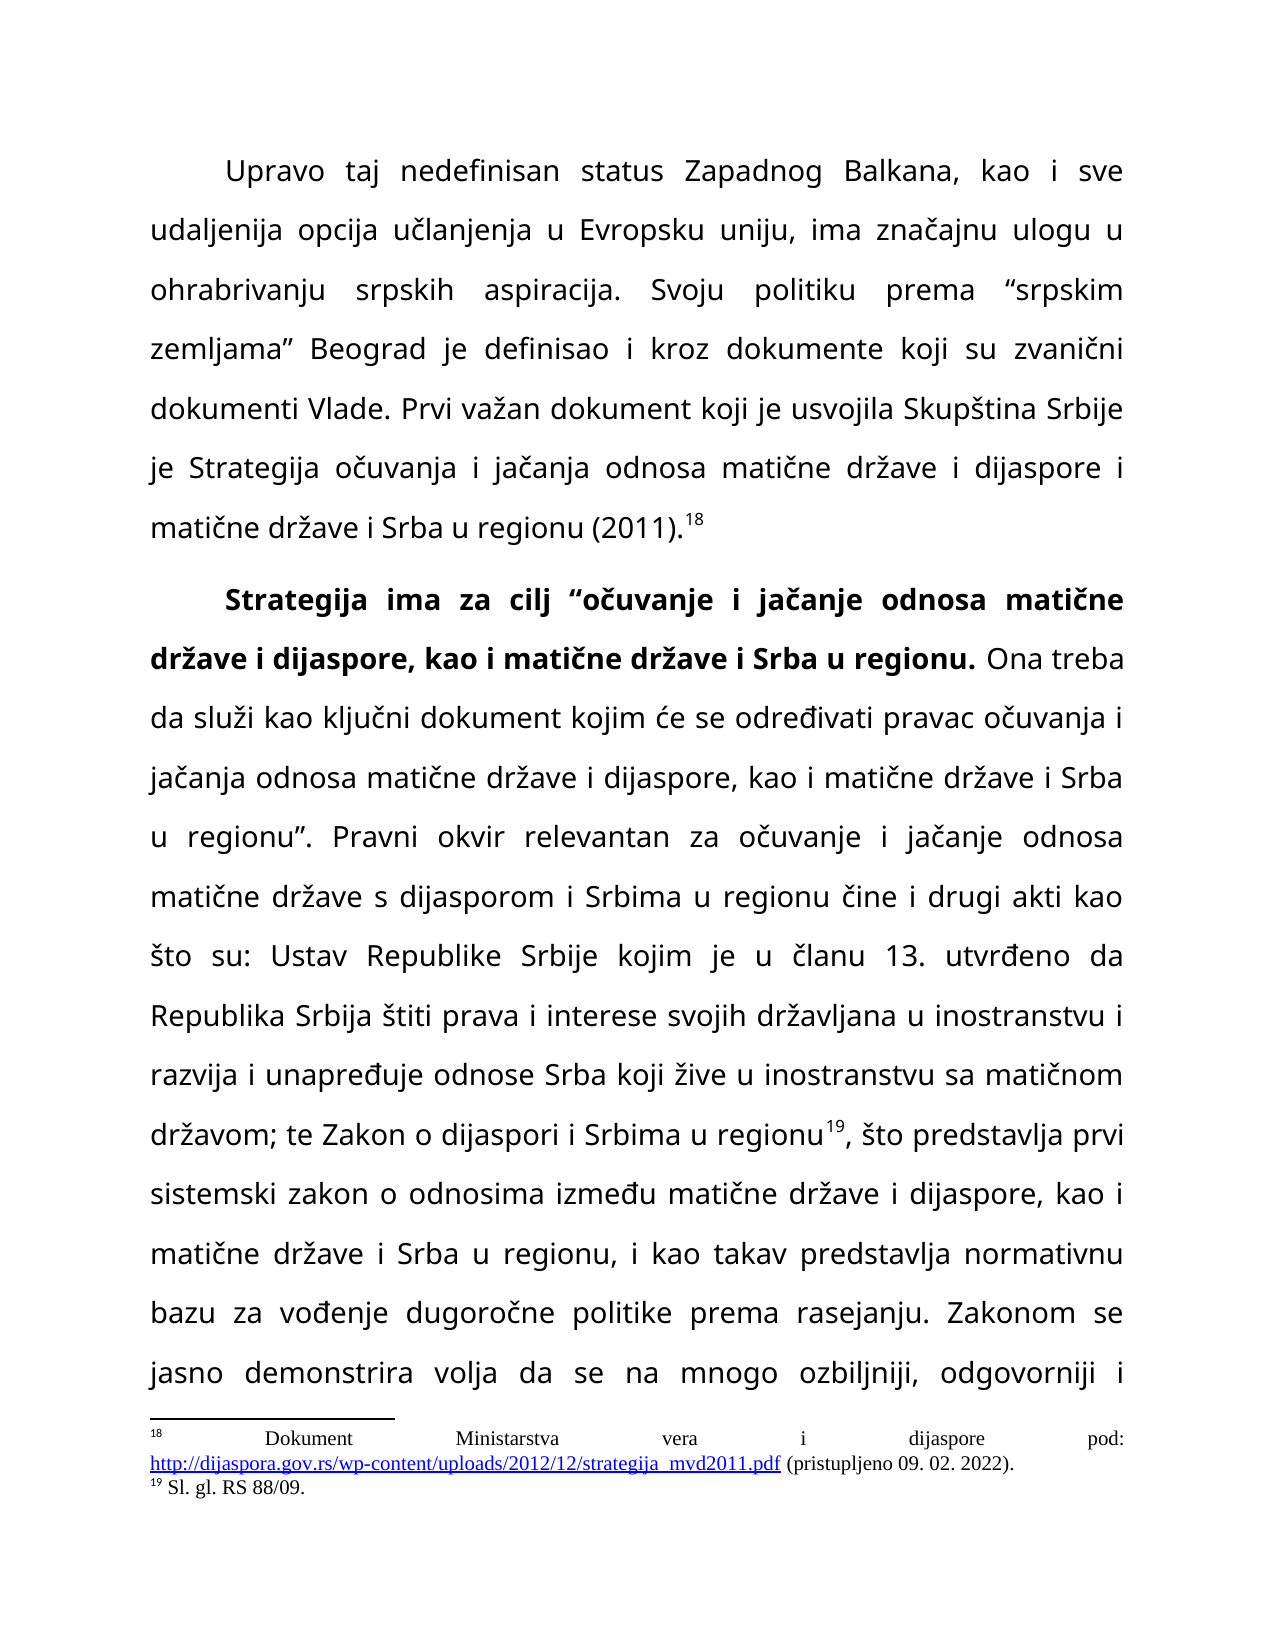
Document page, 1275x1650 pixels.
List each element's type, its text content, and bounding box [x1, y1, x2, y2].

text Upravo taj nedefinisan status Zapadnog Balkana, kao i sve udaljenija opcija učlanjenja u Evropsku uniju, ima značajnu ulogu u ohrabrivanju srpskih aspiracija. Svoju politiku prema “srpskim zemljama” Beograd je definisao i kroz dokumente koji su zvanični dokumenti Vlade. Prvi važan dokument koji je usvojila Skupština Srbije je Strategija očuvanja i jačanja odnosa matične države i dijaspore i matične države i Srba u regionu (2011). [150, 150, 1125, 547]
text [150, 579, 1125, 1392]
